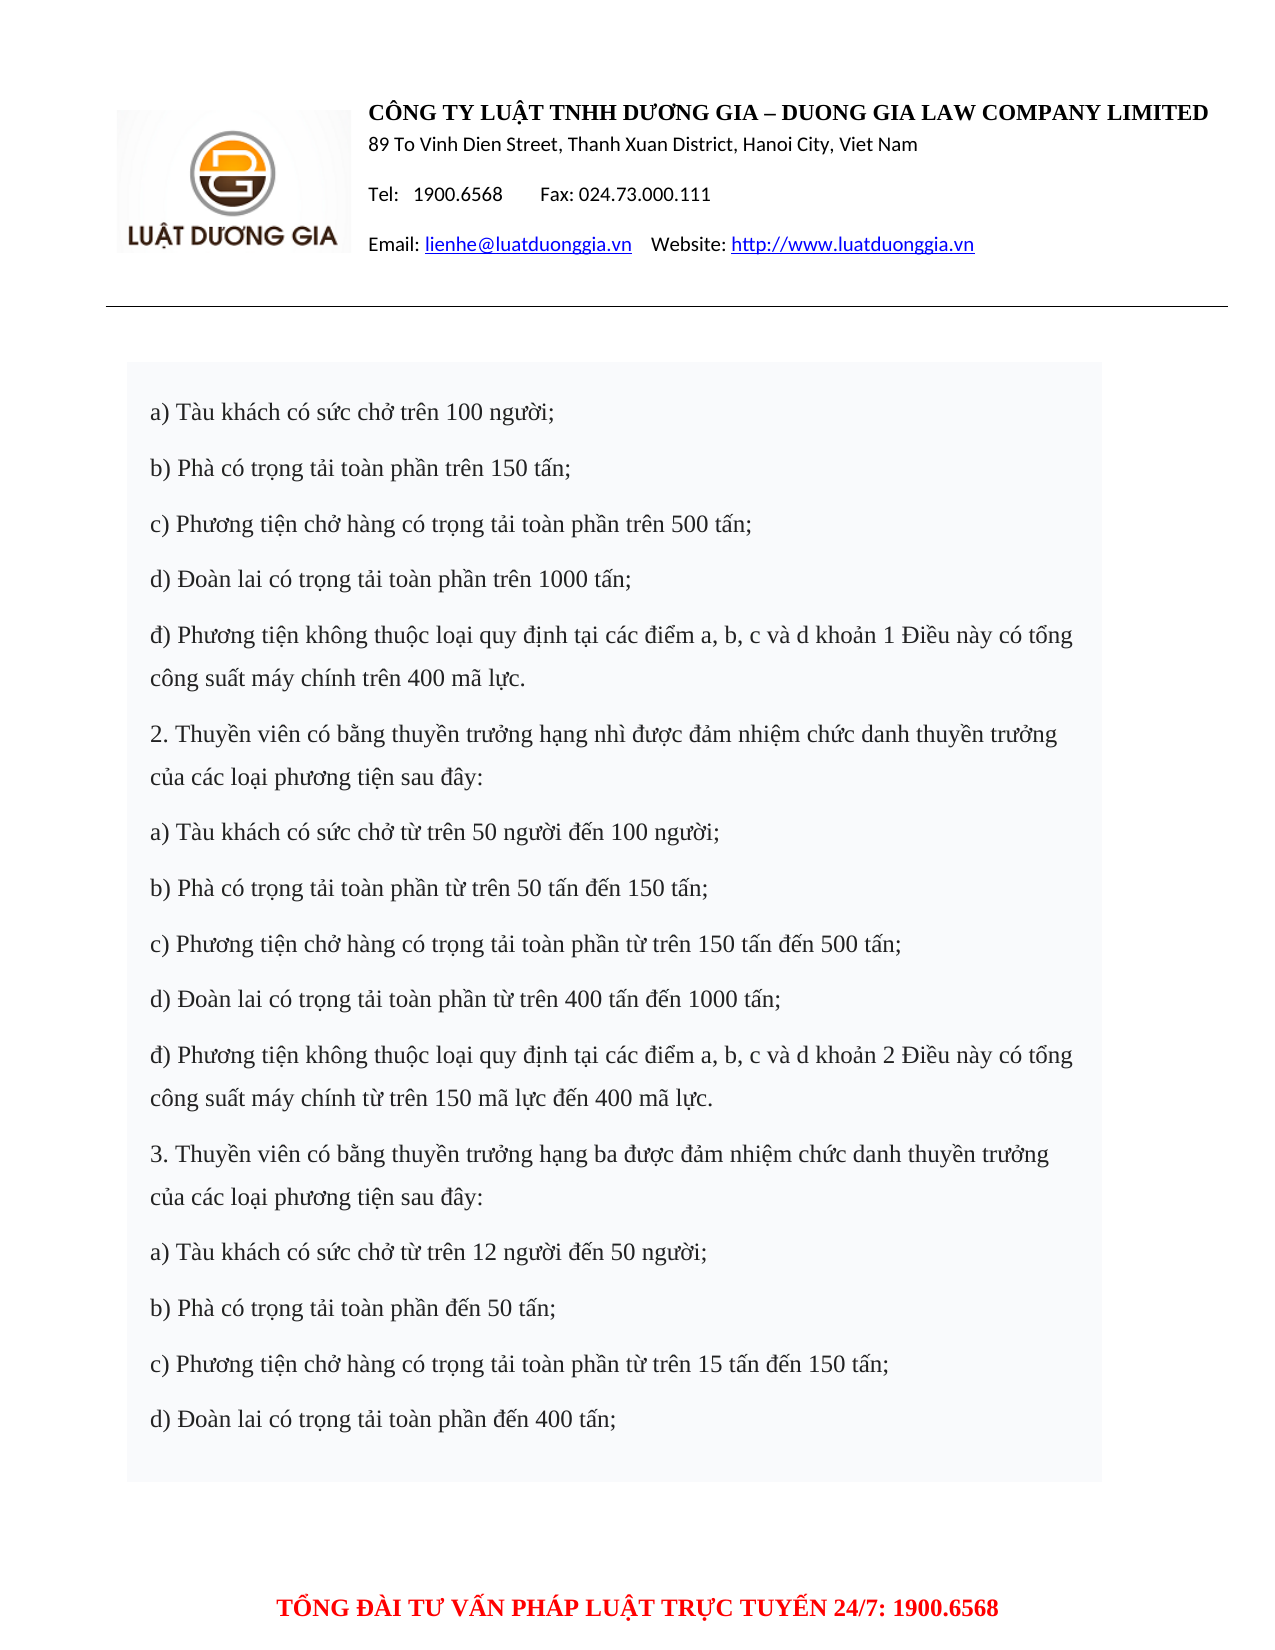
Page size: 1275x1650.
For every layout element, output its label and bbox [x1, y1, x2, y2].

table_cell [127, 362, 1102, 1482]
picture [116, 110, 352, 253]
